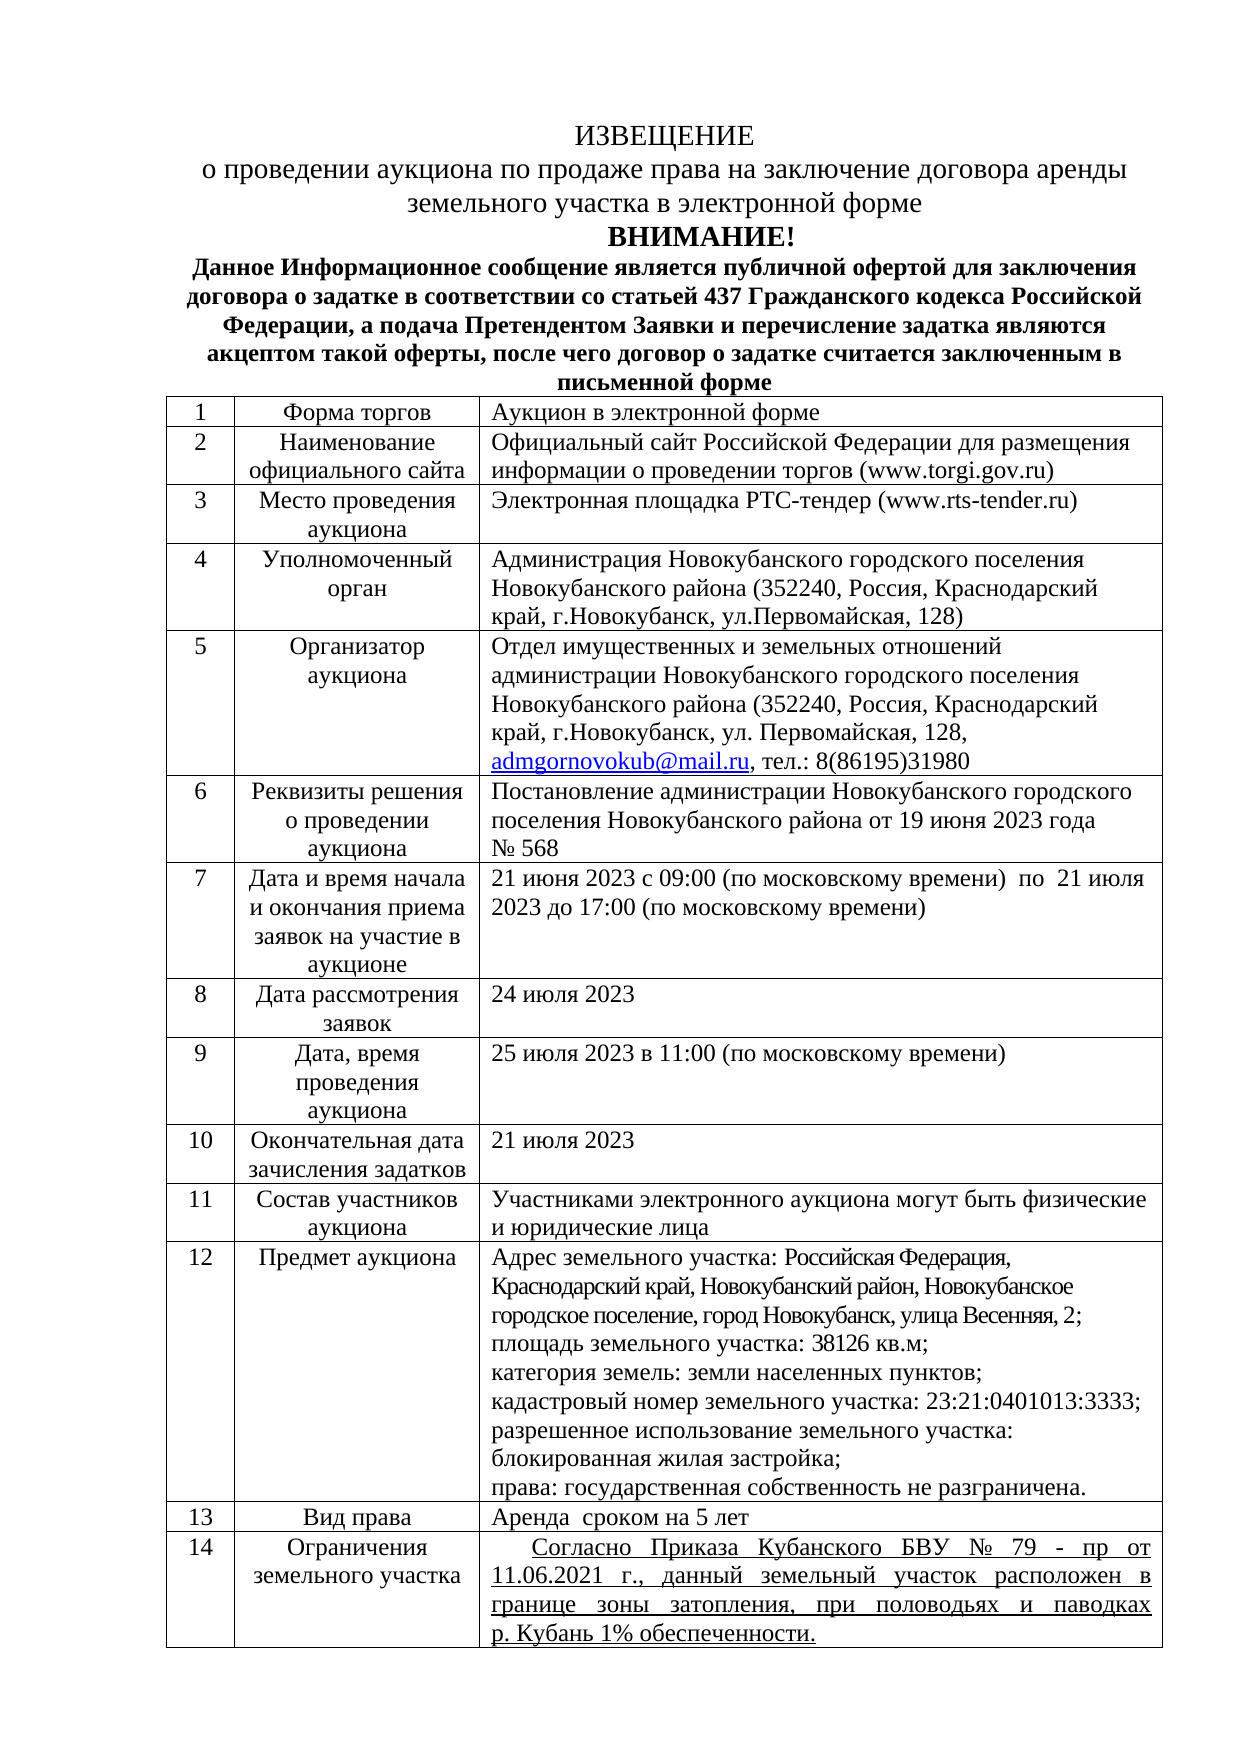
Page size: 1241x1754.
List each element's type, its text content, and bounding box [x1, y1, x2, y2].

table_cell 13 [167, 1502, 234, 1531]
table_cell Электронная площадка РТС-тендер (www.rts-tender.ru) [480, 485, 1162, 543]
table_cell Адрес земельного участка: Российская Федерация, Краснодарский край, Новокубанский район, Новокубанское городское поселение, город Новокубанск, улица Весенняя, 2; площадь земельного участка: 38126 кв.м; категория земель: земли населенных пунктов; кадастровый номер земельного участка: 23:21:0401013:3333; разрешенное использование земельного участка: блокированная жилая застройка; права: государственная собственность не разграничена. [480, 1242, 1162, 1501]
table_cell 6 [167, 776, 234, 862]
table_cell Администрация Новокубанского городского поселения Новокубанского района (352240, Россия, Краснодарский край, г.Новокубанск, ул.Первомайская, 128) [480, 544, 1162, 630]
table_cell Состав участников аукциона [235, 1184, 479, 1241]
table_cell Аренда сроком на 5 лет [480, 1502, 1162, 1531]
table_cell Окончательная дата зачисления задатков [235, 1125, 479, 1183]
table_cell Место проведения аукциона [235, 485, 479, 543]
table_header Форма торгов [235, 397, 479, 426]
text ВНИМАНИЕ! [177, 219, 1152, 252]
table_cell 21 июня 2023 с 09:00 (по московскому времени) по 21 июля 2023 до 17:00 (по московскому времени) [480, 863, 1162, 978]
table_cell 5 [167, 631, 234, 775]
table_cell 21 июля 2023 [480, 1125, 1162, 1183]
text ИЗВЕЩЕНИЕ [177, 118, 1152, 152]
table_cell 11 [167, 1184, 234, 1241]
table_header 1 [167, 397, 234, 426]
table_cell Участниками электронного аукциона могут быть физические и юридические лица [480, 1184, 1162, 1241]
table_cell Организатор аукциона [235, 631, 479, 775]
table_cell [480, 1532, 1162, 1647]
table_cell Официальный сайт Российской Федерации для размещения информации о проведении торгов (www.torgi.gov.ru) [480, 427, 1162, 484]
table_cell 24 июля 2023 [480, 979, 1162, 1037]
table_cell 7 [167, 863, 234, 978]
table_cell 3 [167, 485, 234, 543]
table_cell Уполномоченный орган [235, 544, 479, 630]
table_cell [235, 1532, 479, 1647]
text о проведении аукциона по продаже права на заключение договора аренды земельного участка в электронной форме [177, 152, 1152, 219]
table_cell 2 [167, 427, 234, 484]
table_cell 8 [167, 979, 234, 1037]
table_cell Дата и время начала и окончания приема заявок на участие в аукционе [235, 863, 479, 978]
table_cell 25 июля 2023 в 11:00 (по московскому времени) [480, 1038, 1162, 1124]
table_cell Постановление администрации Новокубанского городского поселения Новокубанского района от 19 июня 2023 года № 568 [480, 776, 1162, 862]
table_cell Реквизиты решения о проведении аукциона [235, 776, 479, 862]
table_cell 10 [167, 1125, 234, 1183]
table_cell Наименование официального сайта [235, 427, 479, 484]
table_cell 14 [167, 1532, 234, 1647]
table_cell Предмет аукциона [235, 1242, 479, 1501]
table_cell Дата рассмотрения заявок [235, 979, 479, 1037]
table_cell Отдел имущественных и земельных отношений администрации Новокубанского городского поселения Новокубанского района (352240, Россия, Краснодарский край, г.Новокубанск, ул. Первомайская, 128, admgornovokub@mail.ru, тел.: 8(86195)31980 [480, 631, 1162, 775]
table_cell Вид права [235, 1502, 479, 1531]
table_cell 9 [167, 1038, 234, 1124]
table_cell 12 [167, 1242, 234, 1501]
table_cell 4 [167, 544, 234, 630]
text Данное Информационное сообщение является публичной офертой для заключения договора о задатке в соответствии со статьей 437 Гражданского кодекса Российской Федерации, а подача Претендентом Заявки и перечисление задатка являются акцептом такой оферты, после чего договор о задатке считается заключенным в письменной форме [177, 252, 1152, 396]
table_header Аукцион в электронной форме [480, 397, 1162, 426]
table_cell Дата, время проведения аукциона [235, 1038, 479, 1124]
